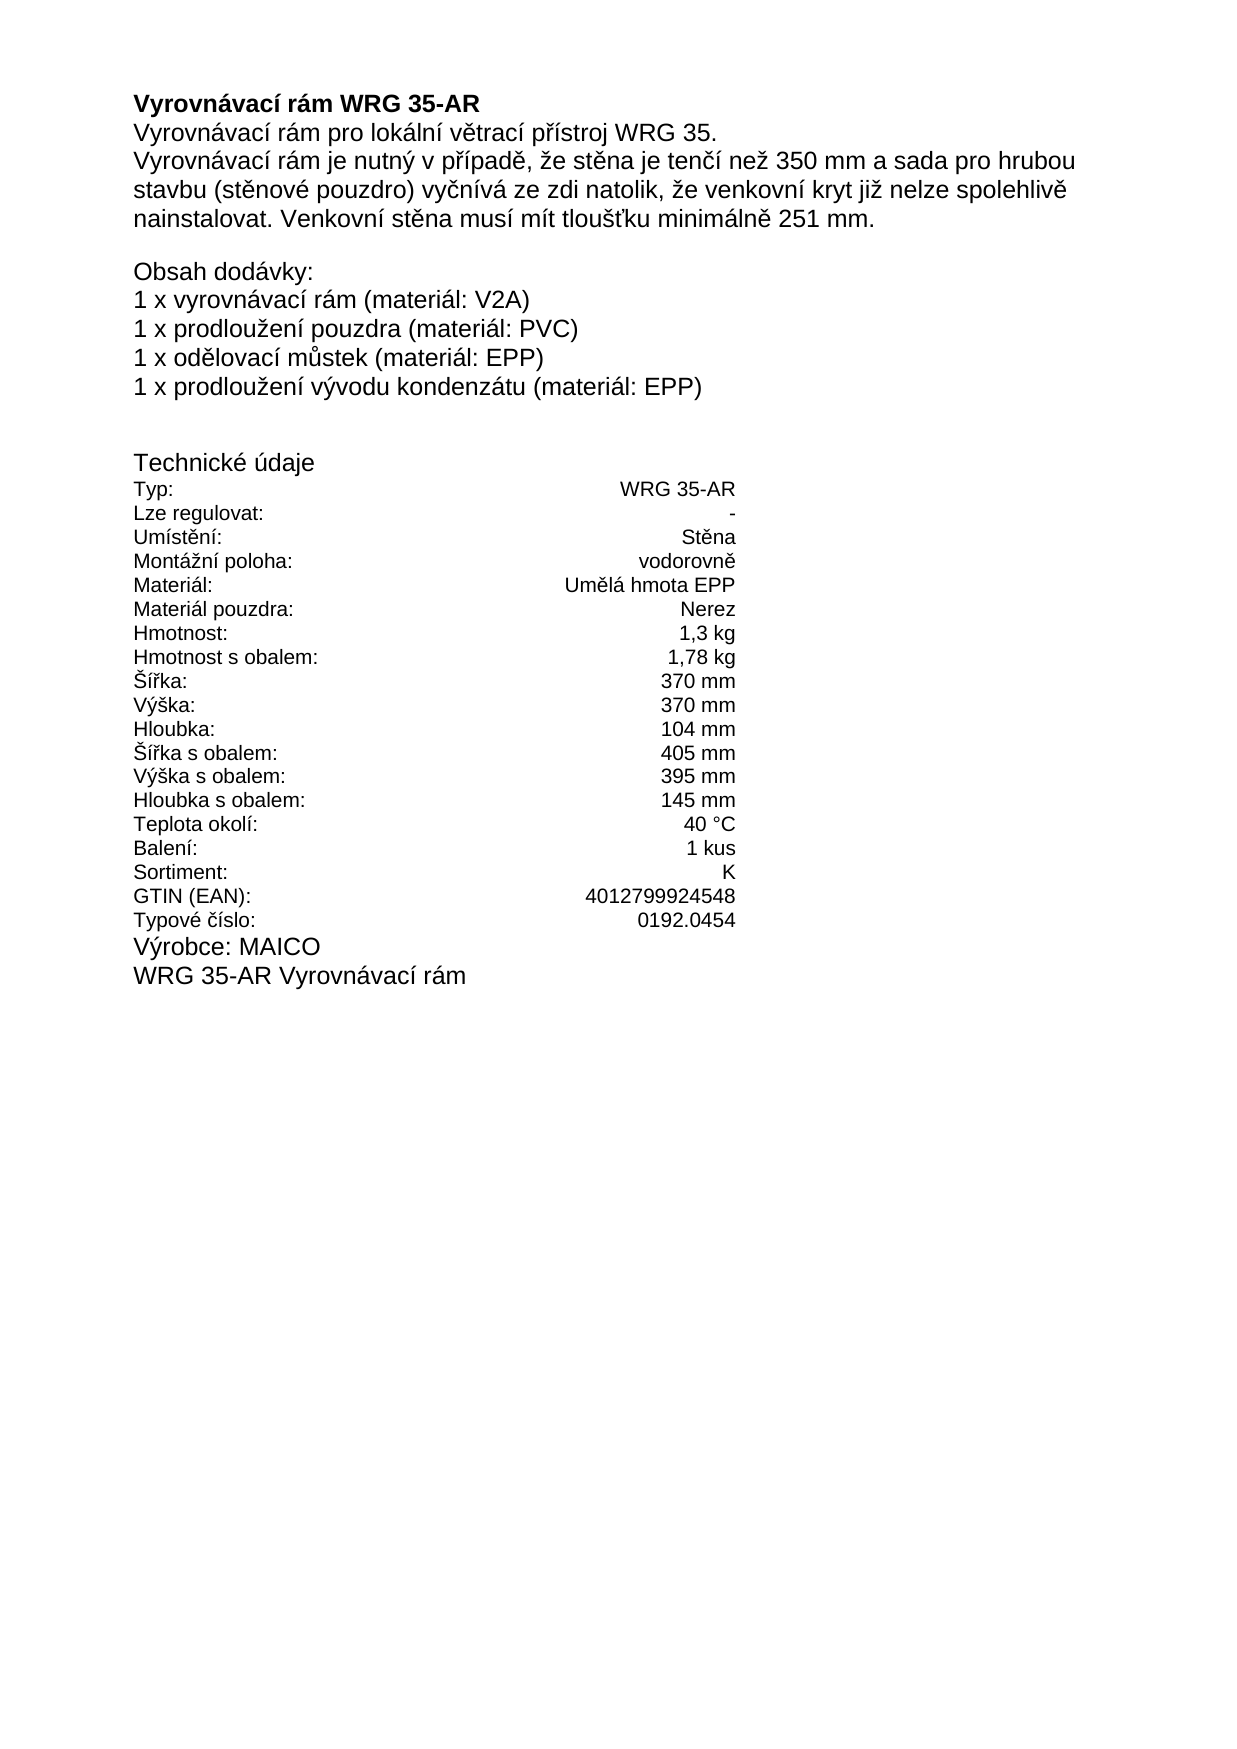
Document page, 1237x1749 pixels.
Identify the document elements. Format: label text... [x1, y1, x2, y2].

table_cell vodorovně [434, 549, 747, 573]
text 1 x vyrovnávací rám (materiál: V2A) [133, 285, 1148, 314]
table_cell Lze regulovat: [122, 501, 434, 525]
table_cell 0192.0454 [434, 908, 747, 932]
table_cell 145 mm [434, 788, 747, 812]
table_cell 370 mm [434, 669, 747, 692]
table_cell Typové číslo: [122, 908, 434, 932]
table_cell Nerez [434, 597, 747, 621]
table_cell Montážní poloha: [122, 549, 434, 573]
text Technické údaje [133, 448, 1148, 477]
table_cell Teplota okolí: [122, 812, 434, 836]
table_cell Hloubka s obalem: [122, 788, 434, 812]
text Vyrovnávací rám je nutný v případě, že stěna je tenčí než 350 mm a sada pro hrubou stavbu (stěnové pouzdro) vyčnívá ze zdi natolik, že venkovní kryt již nelze spolehlivě nainstalovat. Venkovní stěna musí mít tloušťku minimálně 251 mm. [133, 146, 1148, 232]
table_cell 1 kus [434, 836, 747, 860]
table_cell 4012799924548 [434, 884, 747, 908]
table_cell K [434, 860, 747, 884]
text Vyrovnávací rám pro lokální větrací přístroj WRG 35. [133, 117, 1148, 146]
table_cell Hmotnost: [122, 621, 434, 644]
table_cell Šířka s obalem: [122, 740, 434, 764]
table_cell Stěna [434, 525, 747, 549]
table_cell 40 °C [434, 812, 747, 836]
text WRG 35-AR Vyrovnávací rám [133, 961, 1148, 989]
table_header WRG 35-AR [434, 477, 747, 501]
table_cell Hmotnost s obalem: [122, 645, 434, 668]
text 1 x prodloužení pouzdra (materiál: PVC) [133, 314, 1148, 343]
text Výrobce: MAICO [133, 932, 1148, 961]
table_cell GTIN (EAN): [122, 884, 434, 908]
table_cell 395 mm [434, 764, 747, 788]
table_cell Sortiment: [122, 860, 434, 884]
table_cell Umělá hmota EPP [434, 573, 747, 597]
text 1 x odělovací můstek (materiál: EPP) [133, 343, 1148, 371]
table_cell 370 mm [434, 693, 747, 716]
table_header Typ: [122, 477, 434, 501]
table_cell Balení: [122, 836, 434, 860]
table_cell 405 mm [434, 740, 747, 764]
text Vyrovnávací rám WRG 35-AR [133, 89, 1148, 117]
table_cell Výška: [122, 693, 434, 716]
table_cell - [434, 501, 747, 525]
table_cell Umístění: [122, 525, 434, 549]
table_cell Materiál: [122, 573, 434, 597]
table_cell 104 mm [434, 716, 747, 740]
table_cell 1,78 kg [434, 645, 747, 668]
table_cell Hloubka: [122, 716, 434, 740]
table_cell Šířka: [122, 669, 434, 692]
table_cell Výška s obalem: [122, 764, 434, 788]
table_cell 1,3 kg [434, 621, 747, 644]
text Obsah dodávky: [133, 256, 1148, 285]
text 1 x prodloužení vývodu kondenzátu (materiál: EPP) [133, 371, 1148, 400]
table_cell Materiál pouzdra: [122, 597, 434, 621]
